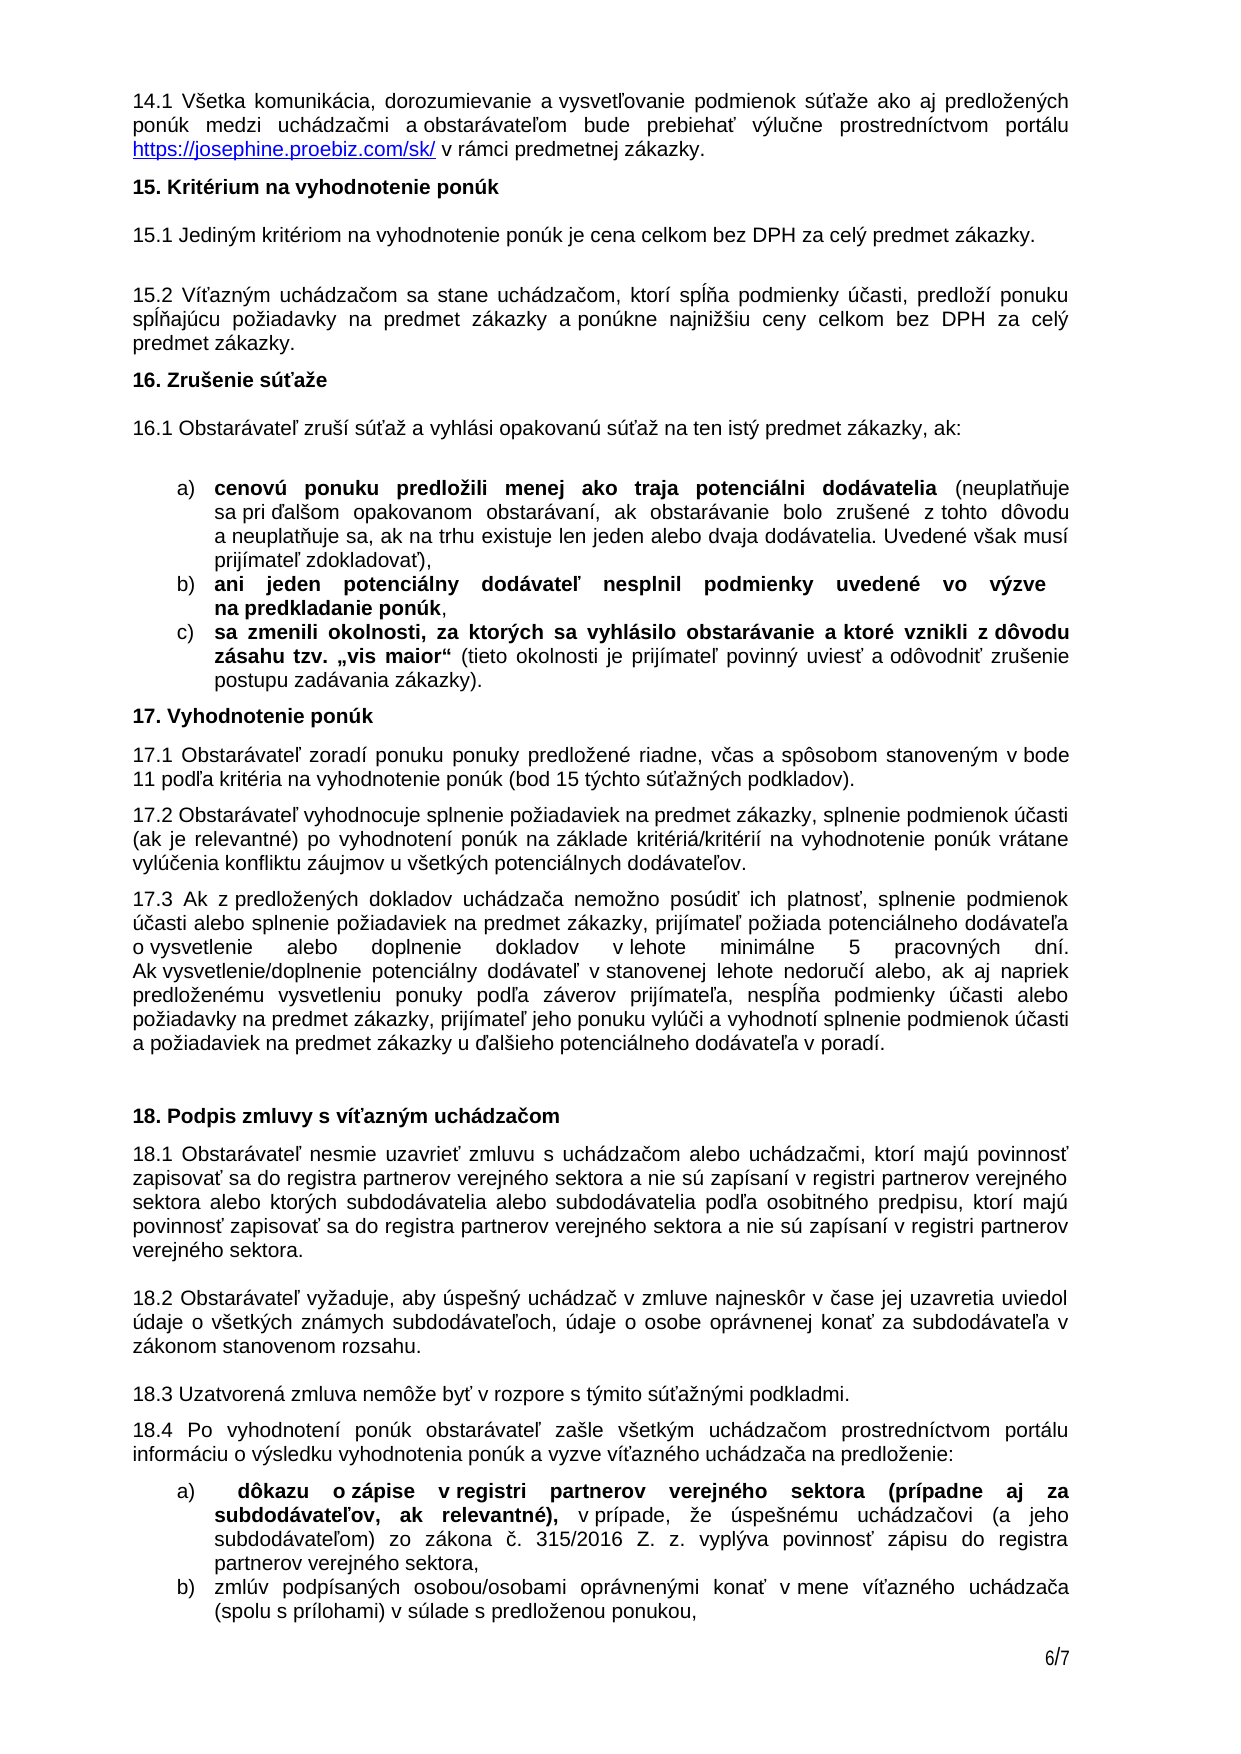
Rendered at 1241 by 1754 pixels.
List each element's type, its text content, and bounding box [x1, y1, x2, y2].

list sa zmenili okolnosti, za ktorých sa vyhlásilo obstarávanie a ktoré vznikli z dôvodu zásahu tzv. „vis maior“ (tieto okolnosti je prijímateľ povinný uviesť a odôvodniť zrušenie postupu zadávania zákazky). [177, 620, 1069, 692]
text 17.1 Obstarávateľ zoradí ponuku ponuky predložené riadne, včas a spôsobom stanoveným v bode 11 podľa kritéria na vyhodnotenie ponúk (bod 15 týchto súťažných podkladov). [132, 742, 1069, 790]
text 17. Vyhodnotenie ponúk [132, 704, 1069, 728]
list ani jeden potenciálny dodávateľ nesplnil podmienky uvedené vo výzve na predkladanie ponúk, [177, 572, 1069, 620]
text 15. Kritérium na vyhodnotenie ponúk [132, 175, 1069, 199]
list dôkazu o zápise v registri partnerov verejného sektora (prípadne aj za subdodávateľov, ak relevantné), v prípade, že úspešnému uchádzačovi (a jeho subdodávateľom) zo zákona č. 315/2016 Z. z. vyplýva povinnosť zápisu do registra partnerov verejného sektora, [177, 1479, 1069, 1574]
text 17.2 Obstarávateľ vyhodnocuje splnenie požiadaviek na predmet zákazky, splnenie podmienok účasti (ak je relevantné) po vyhodnotení ponúk na základe kritériá/kritérií na vyhodnotenie ponúk vrátane vylúčenia konfliktu záujmov u všetkých potenciálnych dodávateľov. [132, 803, 1069, 875]
text 18.4 Po vyhodnotení ponúk obstarávateľ zašle všetkým uchádzačom prostredníctvom portálu informáciu o výsledku vyhodnotenia ponúk a vyzve víťazného uchádzača na predloženie: [132, 1418, 1069, 1466]
text 15.2 Víťazným uchádzačom sa stane uchádzačom, ktorí spĺňa podmienky účasti, predloží ponuku spĺňajúcu požiadavky na predmet zákazky a ponúkne najnižšiu ceny celkom bez DPH za celý predmet zákazky. [132, 283, 1069, 355]
text 18.1 Obstarávateľ nesmie uzavrieť zmluvu s uchádzačom alebo uchádzačmi, ktorí majú povinnosť zapisovať sa do registra partnerov verejného sektora a nie sú zapísaní v registri partnerov verejného sektora alebo ktorých subdodávatelia alebo subdodávatelia podľa osobitného predpisu, ktorí majú povinnosť zapisovať sa do registra partnerov verejného sektora a nie sú zapísaní v registri partnerov verejného sektora. [132, 1142, 1069, 1262]
text 16.1 Obstarávateľ zruší súťaž a vyhlási opakovanú súťaž na ten istý predmet zákazky, ak: [132, 416, 1069, 439]
text 18.2 Obstarávateľ vyžaduje, aby úspešný uchádzač v zmluve najneskôr v čase jej uzavretia uviedol údaje o všetkých známych subdodávateľoch, údaje o osobe oprávnenej konať za subdodávateľa v zákonom stanovenom rozsahu. [132, 1286, 1069, 1358]
text 18.3 Uzatvorená zmluva nemôže byť v rozpore s týmito súťažnými podkladmi. [132, 1382, 1069, 1406]
text 18. Podpis zmluvy s víťazným uchádzačom [132, 1104, 1069, 1128]
text 15.1 Jediným kritériom na vyhodnotenie ponúk je cena celkom bez DPH za celý predmet zákazky. [132, 223, 1069, 247]
text 14.1 Všetka komunikácia, dorozumievanie a vysvetľovanie podmienok súťaže ako aj predložených ponúk medzi uchádzačmi a obstarávateľom bude prebiehať výlučne prostredníctvom portálu https://josephine.proebiz.com/sk/ v rámci predmetnej zákazky. [132, 89, 1069, 161]
list zmlúv podpísaných osobou/osobami oprávnenými konať v mene víťazného uchádzača (spolu s prílohami) v súlade s predloženou ponukou, [177, 1574, 1069, 1622]
list cenovú ponuku predložili menej ako traja potenciálni dodávatelia (neuplatňuje sa pri ďalšom opakovanom obstarávaní, ak obstarávanie bolo zrušené z tohto dôvodu a neuplatňuje sa, ak na trhu existuje len jeden alebo dvaja dodávatelia. Uvedené však musí prijímateľ zdokladovať), [177, 476, 1069, 572]
text 17.3 Ak z predložených dokladov uchádzača nemožno posúdiť ich platnosť, splnenie podmienok účasti alebo splnenie požiadaviek na predmet zákazky, prijímateľ požiada potenciálneho dodávateľa o vysvetlenie alebo doplnenie dokladov v lehote minimálne 5 pracovných dní. Ak vysvetlenie/doplnenie potenciálny dodávateľ v stanovenej lehote nedoručí alebo, ak aj napriek predloženému vysvetleniu ponuky podľa záverov prijímateľa, nespĺňa podmienky účasti alebo požiadavky na predmet zákazky, prijímateľ jeho ponuku vylúči a vyhodnotí splnenie podmienok účasti a požiadaviek na predmet zákazky u ďalšieho potenciálneho dodávateľa v poradí. [132, 887, 1069, 1055]
text 16. Zrušenie súťaže [132, 368, 1069, 392]
